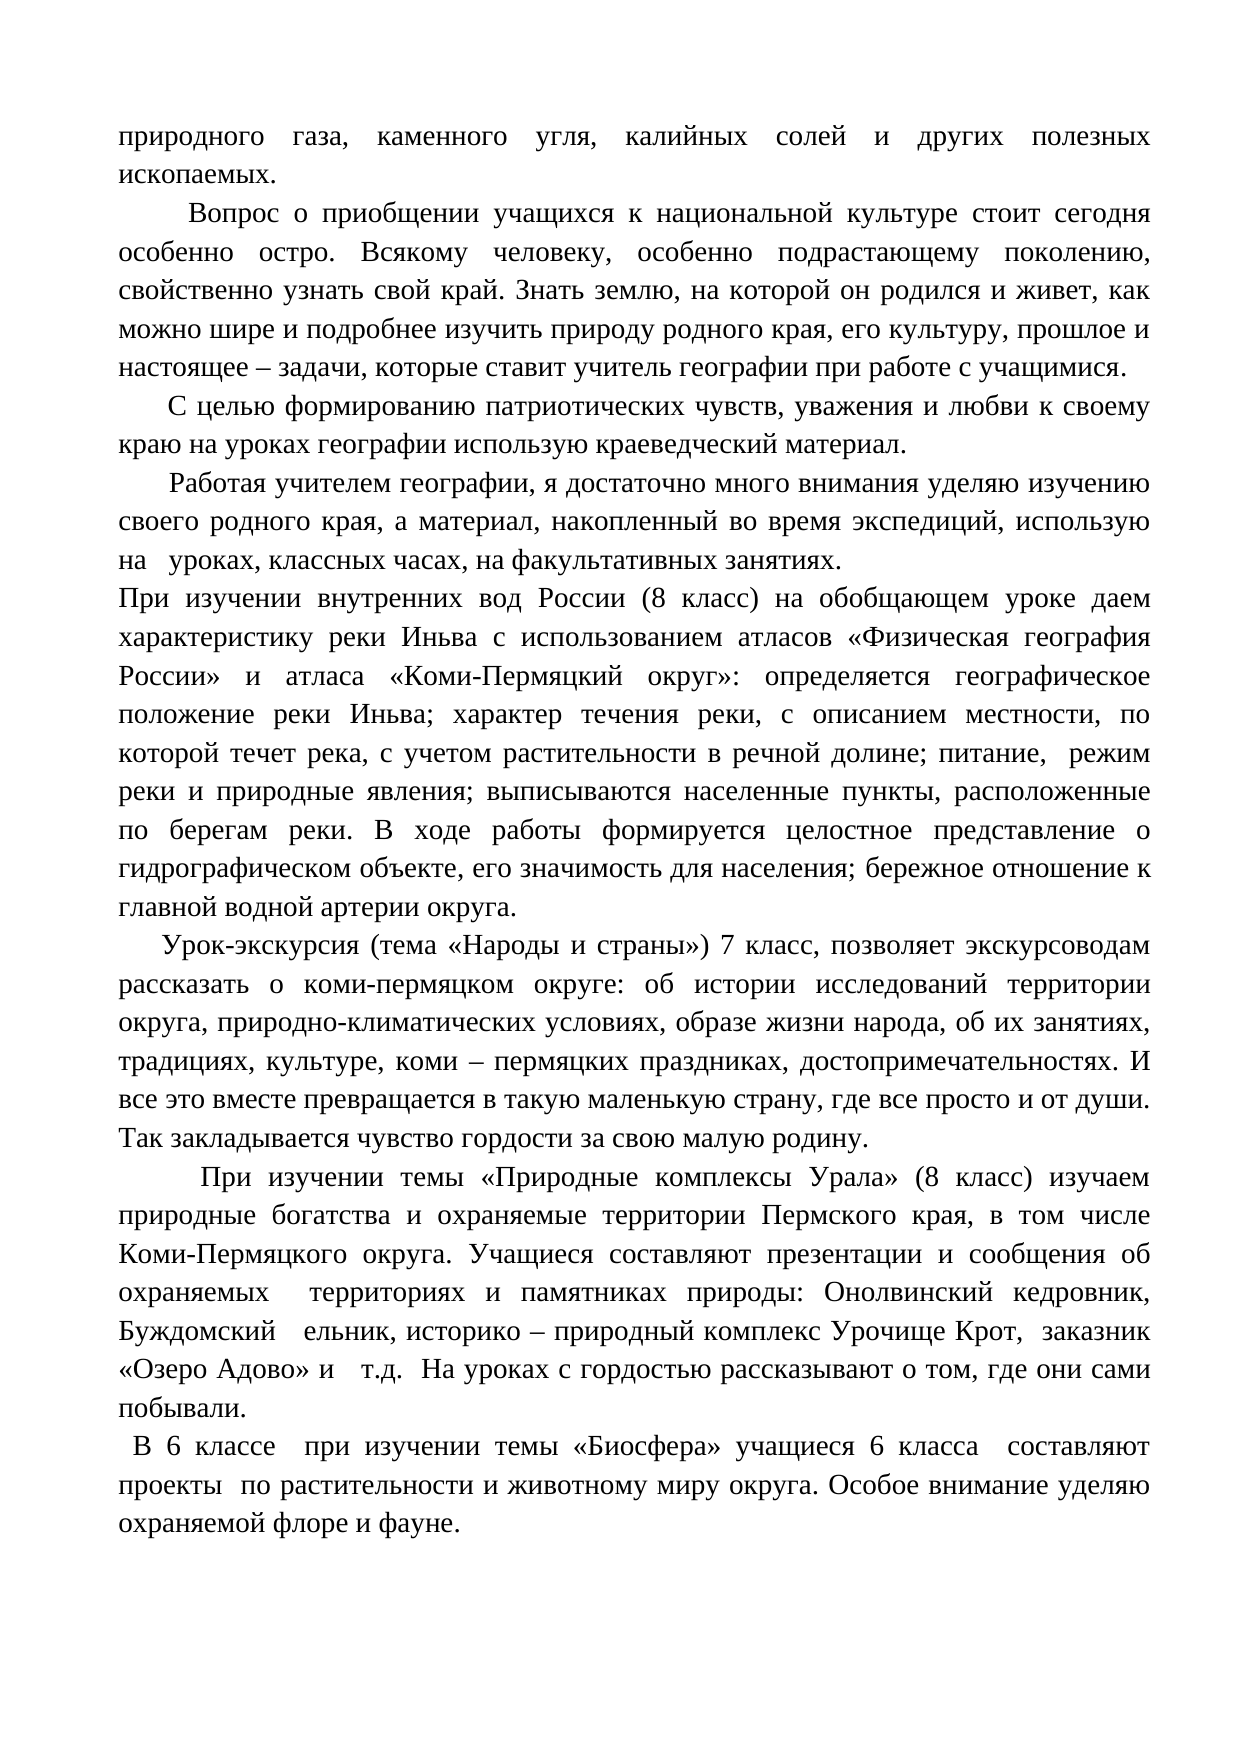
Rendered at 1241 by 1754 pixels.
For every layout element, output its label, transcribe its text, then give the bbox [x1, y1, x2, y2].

text В 6 классе при изучении темы «Биосфера» учащиеся 6 класса составляют проекты по растительности и животному миру округа. Особое внимание уделяю охраняемой флоре и фауне. [118, 1501, 1152, 1539]
text При изучении темы «Природные комплексы Урала» (8 класс) изучаем природные богатства и охраняемые территории Пермского края, в том числе Коми-Пермяцкого округа. Учащиеся составляют презентации и сообщения об охраняемых территориях и памятниках природы: Онолвинский кедровник, Буждомский ельник, историко – природный комплекс Урочище Крот, заказник «Озеро Адово» и т.д. На уроках с гордостью рассказывают о том, где они сами побывали. [118, 1385, 1152, 1423]
text Урок-экскурсия (тема «Народы и страны») 7 класс, позволяет экскурсоводам рассказать о коми-пермяцком округе: об истории исследований территории округа, природно-климатических условиях, образе жизни народа, об их занятиях, традициях, культуре, коми – пермяцких праздниках, достопримечательностях. И все это вместе превращается в такую маленькую страну, где все просто и от души. Так закладывается чувство гордости за свою малую родину. [118, 1115, 1152, 1154]
text Вопрос о приобщении учащихся к национальной культуре стоит сегодня особенно остро. Всякому человеку, особенно подрастающему поколению, свойственно узнать свой край. Знать землю, на которой он родился и живет, как можно шире и подробнее изучить природу родного края, его культуру, прошлое и настоящее – задачи, которые ставит учитель географии при работе с учащимися. [118, 195, 1152, 383]
text С целью формированию патриотических чувств, уважения и любви к своему краю на уроках географии использую краеведческий материал. [118, 388, 1152, 460]
text При изучении внутренних вод России (8 класс) на обобщающем уроке даем характеристику реки Иньва с использованием атласов «Физическая география России» и атласа «Коми-Пермяцкий округ»: определяется географическое положение реки Иньва; характер течения реки, с описанием местности, по которой течет река, с учетом растительности в речной долине; питание, режим реки и природные явления; выписываются населенные пункты, расположенные по берегам реки. В ходе работы формируется целостное представление о гидрографическом объекте, его значимость для населения; бережное отношение к главной водной артерии округа. [118, 884, 1152, 922]
text Работая учителем географии, я достаточно много внимания уделяю изучению своего родного края, а материал, накопленный во время экспедиций, использую на уроках, классных часах, на факультативных занятиях. [118, 537, 1152, 576]
